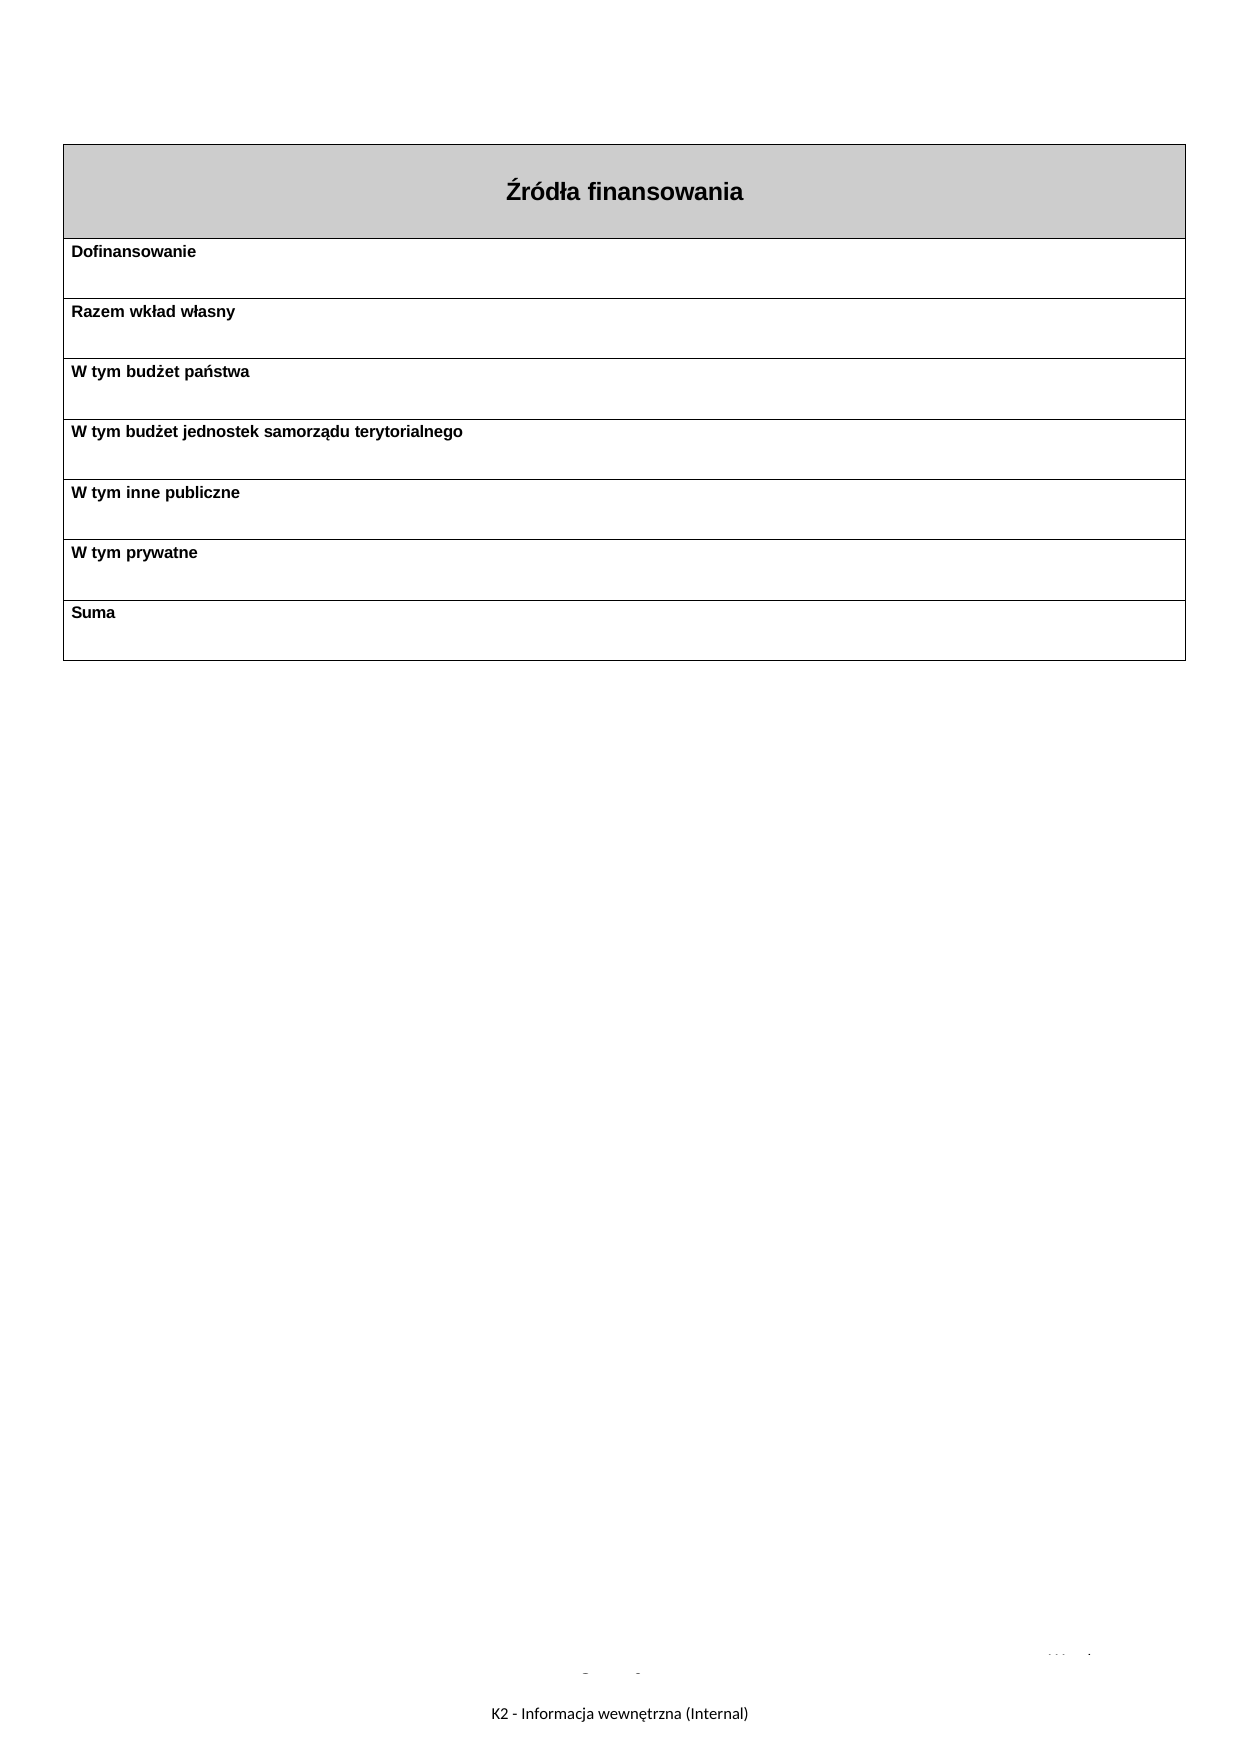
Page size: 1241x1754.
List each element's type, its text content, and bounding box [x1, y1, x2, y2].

table_cell Dofinansowanie [64, 239, 1185, 298]
table_cell W tym prywatne [64, 540, 1185, 599]
table_cell Suma [64, 601, 1185, 660]
table_header Źródła finansowania [64, 145, 1185, 238]
table_cell W tym inne publiczne [64, 480, 1185, 539]
table_cell Razem wkład własny [64, 299, 1185, 358]
table_cell W tym budżet jednostek samorządu terytorialnego [64, 420, 1185, 479]
table_cell W tym budżet państwa [64, 359, 1185, 419]
